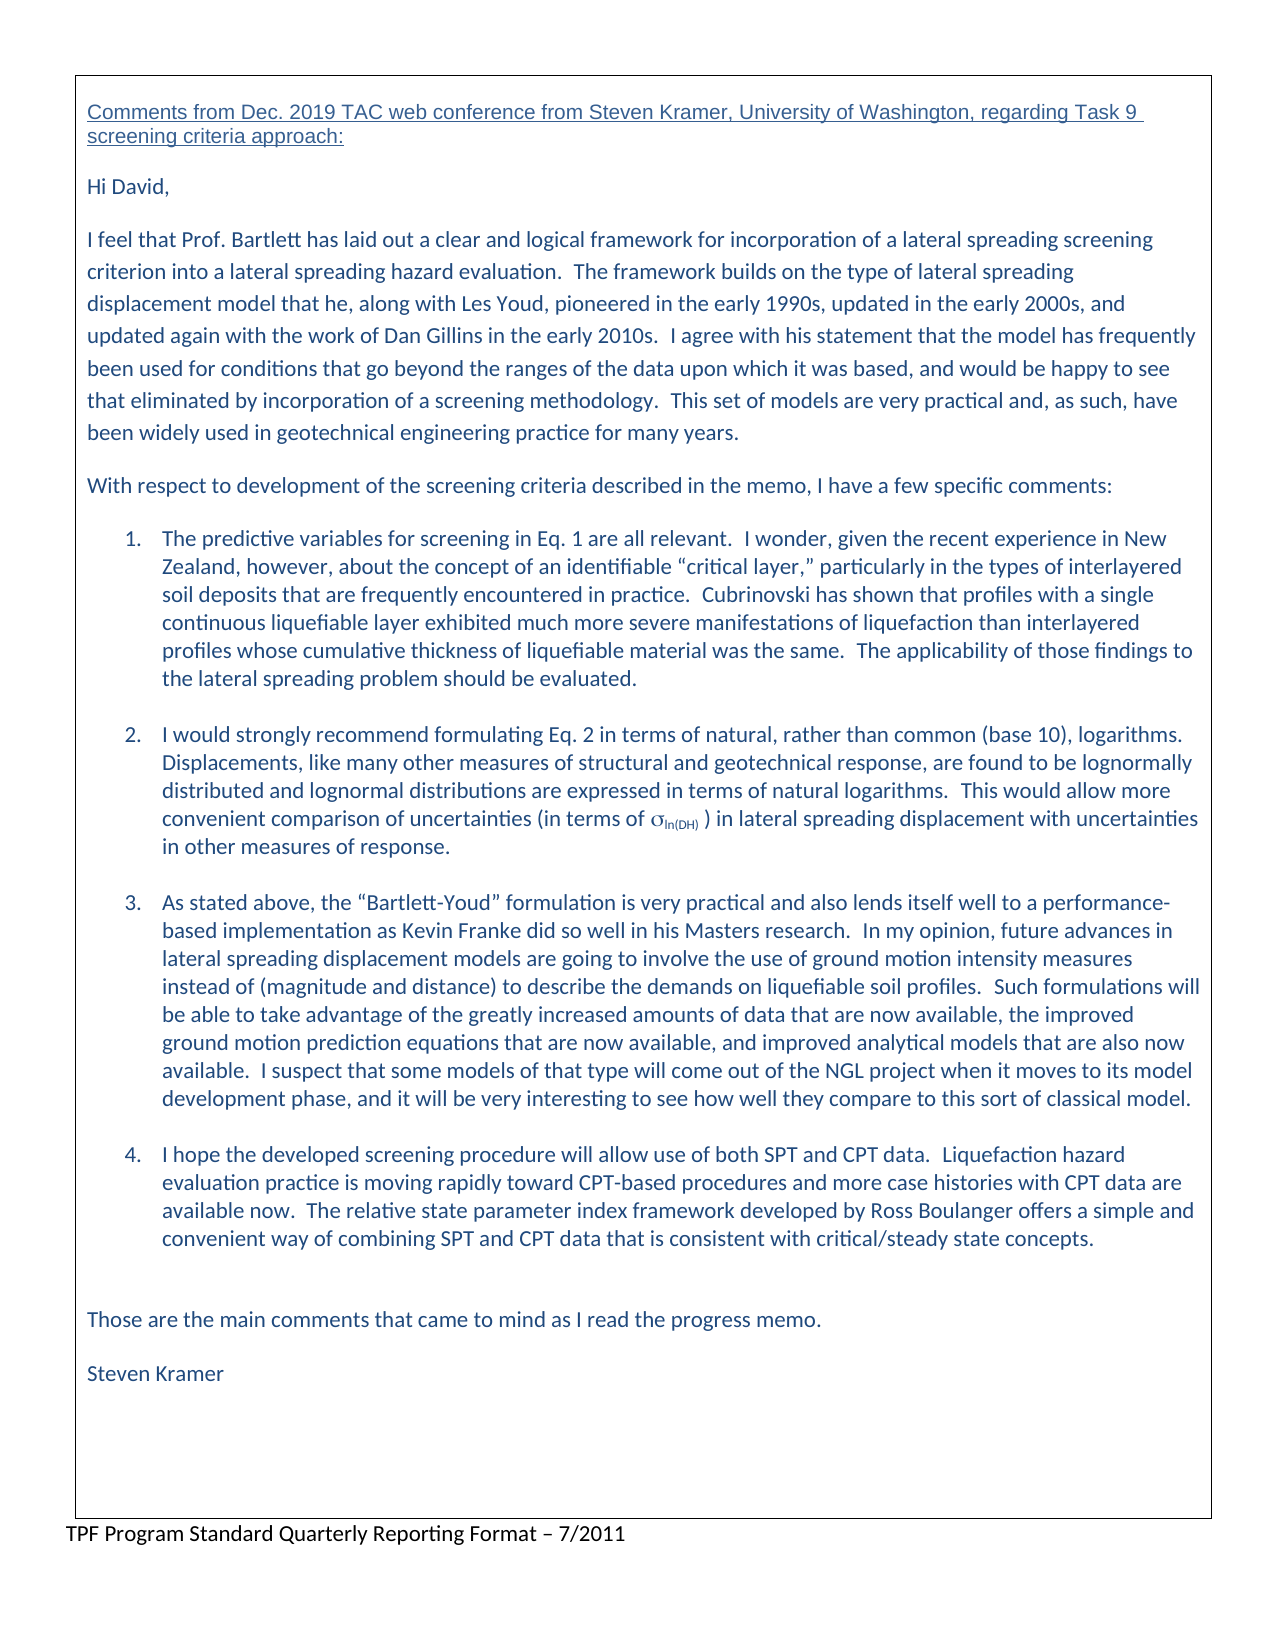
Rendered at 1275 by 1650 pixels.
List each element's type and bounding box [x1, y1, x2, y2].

table_header [76, 76, 1211, 1517]
